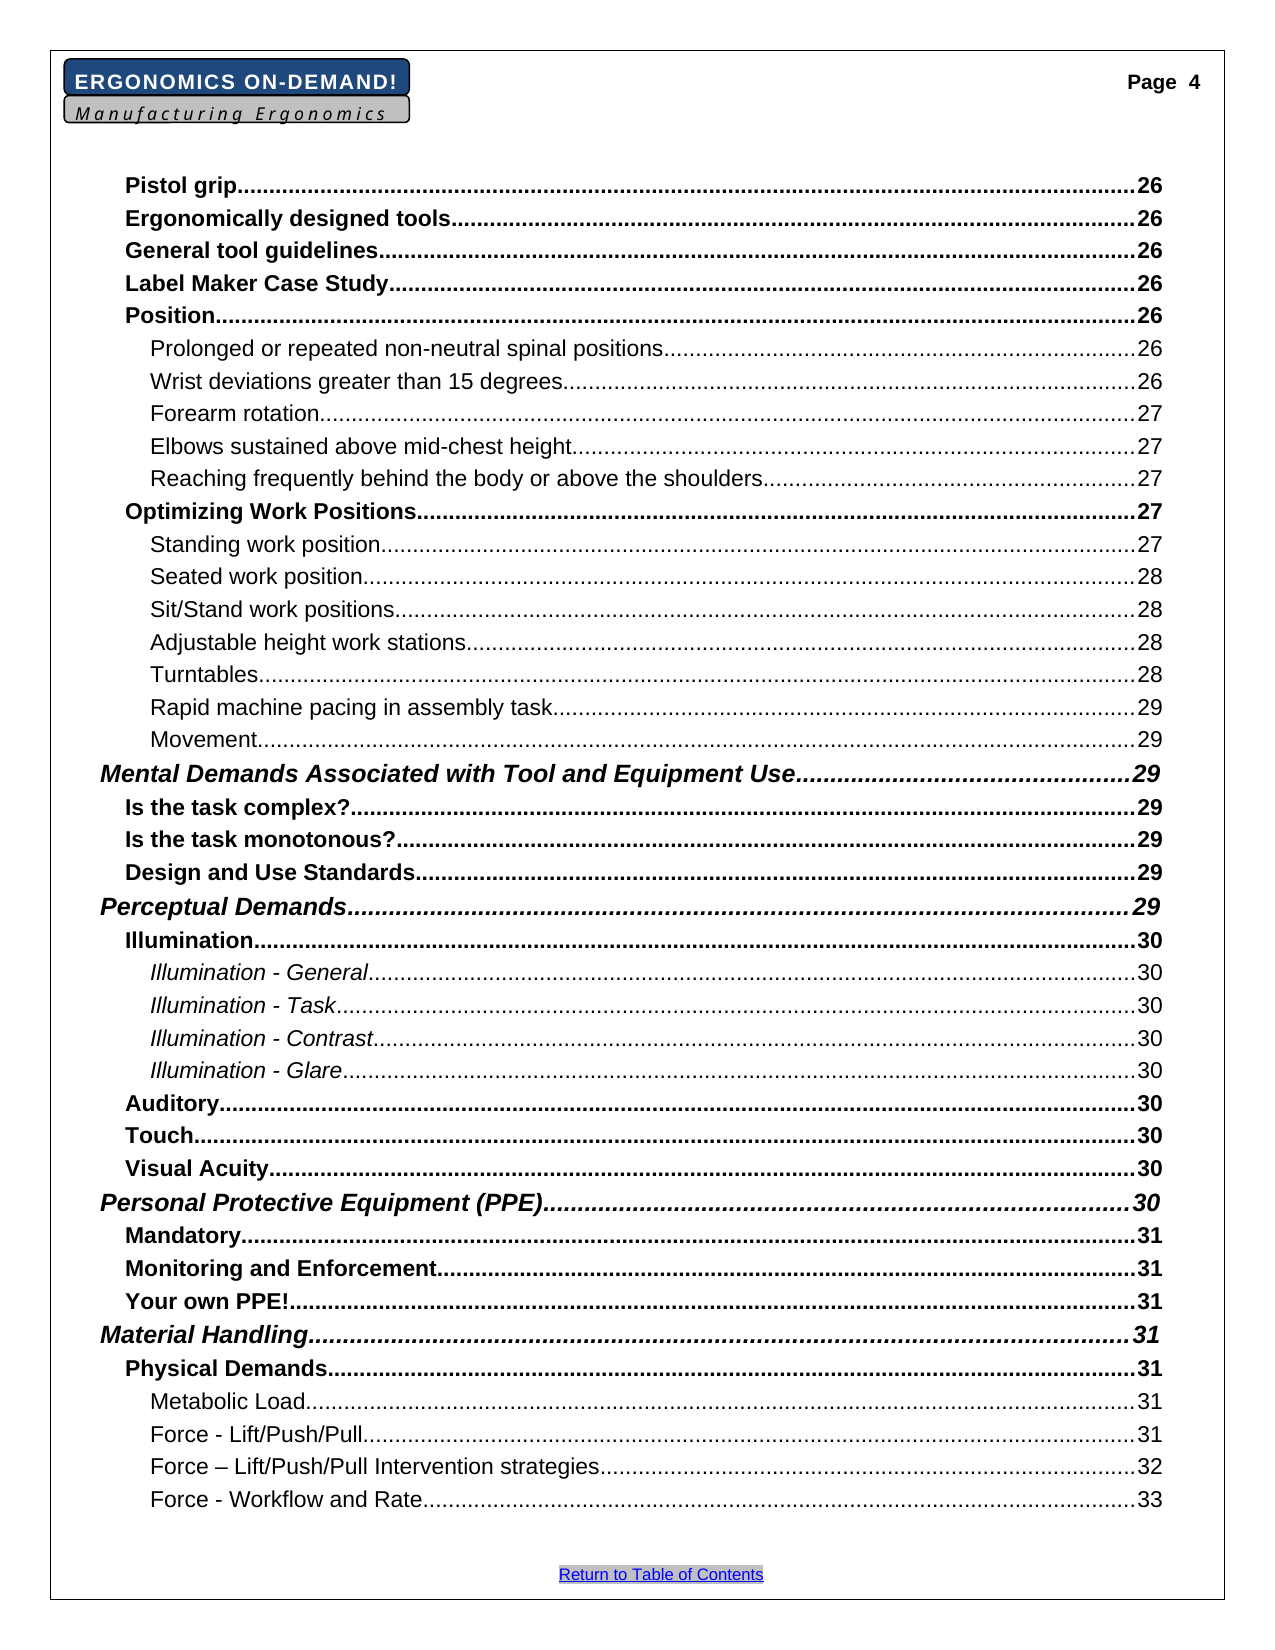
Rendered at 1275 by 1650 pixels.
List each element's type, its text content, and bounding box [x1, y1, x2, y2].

text Illumination 30 [125, 927, 1209, 953]
text Personal Protective Equipment (PPE) 30 [100, 1187, 1172, 1216]
text Movement 29 [150, 726, 1200, 753]
text Mandatory 31 [125, 1222, 1209, 1249]
text Pistol grip 26 [125, 172, 1209, 198]
text Force - Workflow and Rate 33 [150, 1486, 1200, 1512]
text Perceptual Demands 29 [100, 892, 1172, 920]
text Elbows sustained above mid-chest height 27 [150, 433, 1200, 459]
text Turntables 28 [150, 661, 1200, 687]
text Design and Use Standards 29 [125, 859, 1209, 885]
text Ergonomically designed tools 26 [125, 204, 1209, 231]
text Is the task complex? 29 [125, 794, 1209, 820]
text Your own PPE! 31 [125, 1288, 1209, 1314]
text Force - Lift/Push/Pull 31 [150, 1421, 1200, 1447]
text Metabolic Load 31 [150, 1388, 1200, 1414]
text Standing work position 27 [150, 531, 1200, 557]
text General tool guidelines 26 [125, 237, 1209, 263]
text Sit/Stand work positions 28 [150, 596, 1200, 622]
text Material Handling 31 [100, 1320, 1172, 1349]
text Illumination - General 30 [150, 959, 1200, 986]
text Prolonged or repeated non-neutral spinal positions 26 [150, 335, 1200, 361]
text Illumination - Task 30 [150, 992, 1200, 1018]
text Reaching frequently behind the body or above the shoulders 27 [150, 465, 1200, 492]
text Position 26 [125, 302, 1209, 329]
text Optimizing Work Positions 27 [125, 498, 1209, 524]
text Forearm rotation 27 [150, 400, 1200, 427]
text Illumination - Contrast 30 [150, 1024, 1200, 1051]
text Label Maker Case Study 26 [125, 270, 1209, 296]
text Adjustable height work stations 28 [150, 628, 1200, 655]
text Force – Lift/Push/Pull Intervention strategies 32 [150, 1453, 1200, 1479]
text Illumination - Glare 30 [150, 1057, 1200, 1083]
text Wrist deviations greater than 15 degrees 26 [150, 368, 1200, 394]
text Seated work position 28 [150, 563, 1200, 589]
text Monitoring and Enforcement 31 [125, 1255, 1209, 1281]
text Auditory 30 [125, 1090, 1209, 1116]
text Mental Demands Associated with Tool and Equipment Use 29 [100, 759, 1172, 788]
text Is the task monotonous? 29 [125, 826, 1209, 853]
text Touch 30 [125, 1122, 1209, 1149]
text Physical Demands 31 [125, 1355, 1209, 1382]
text Visual Acuity 30 [125, 1155, 1209, 1181]
text Rapid machine pacing in assembly task 29 [150, 694, 1200, 720]
